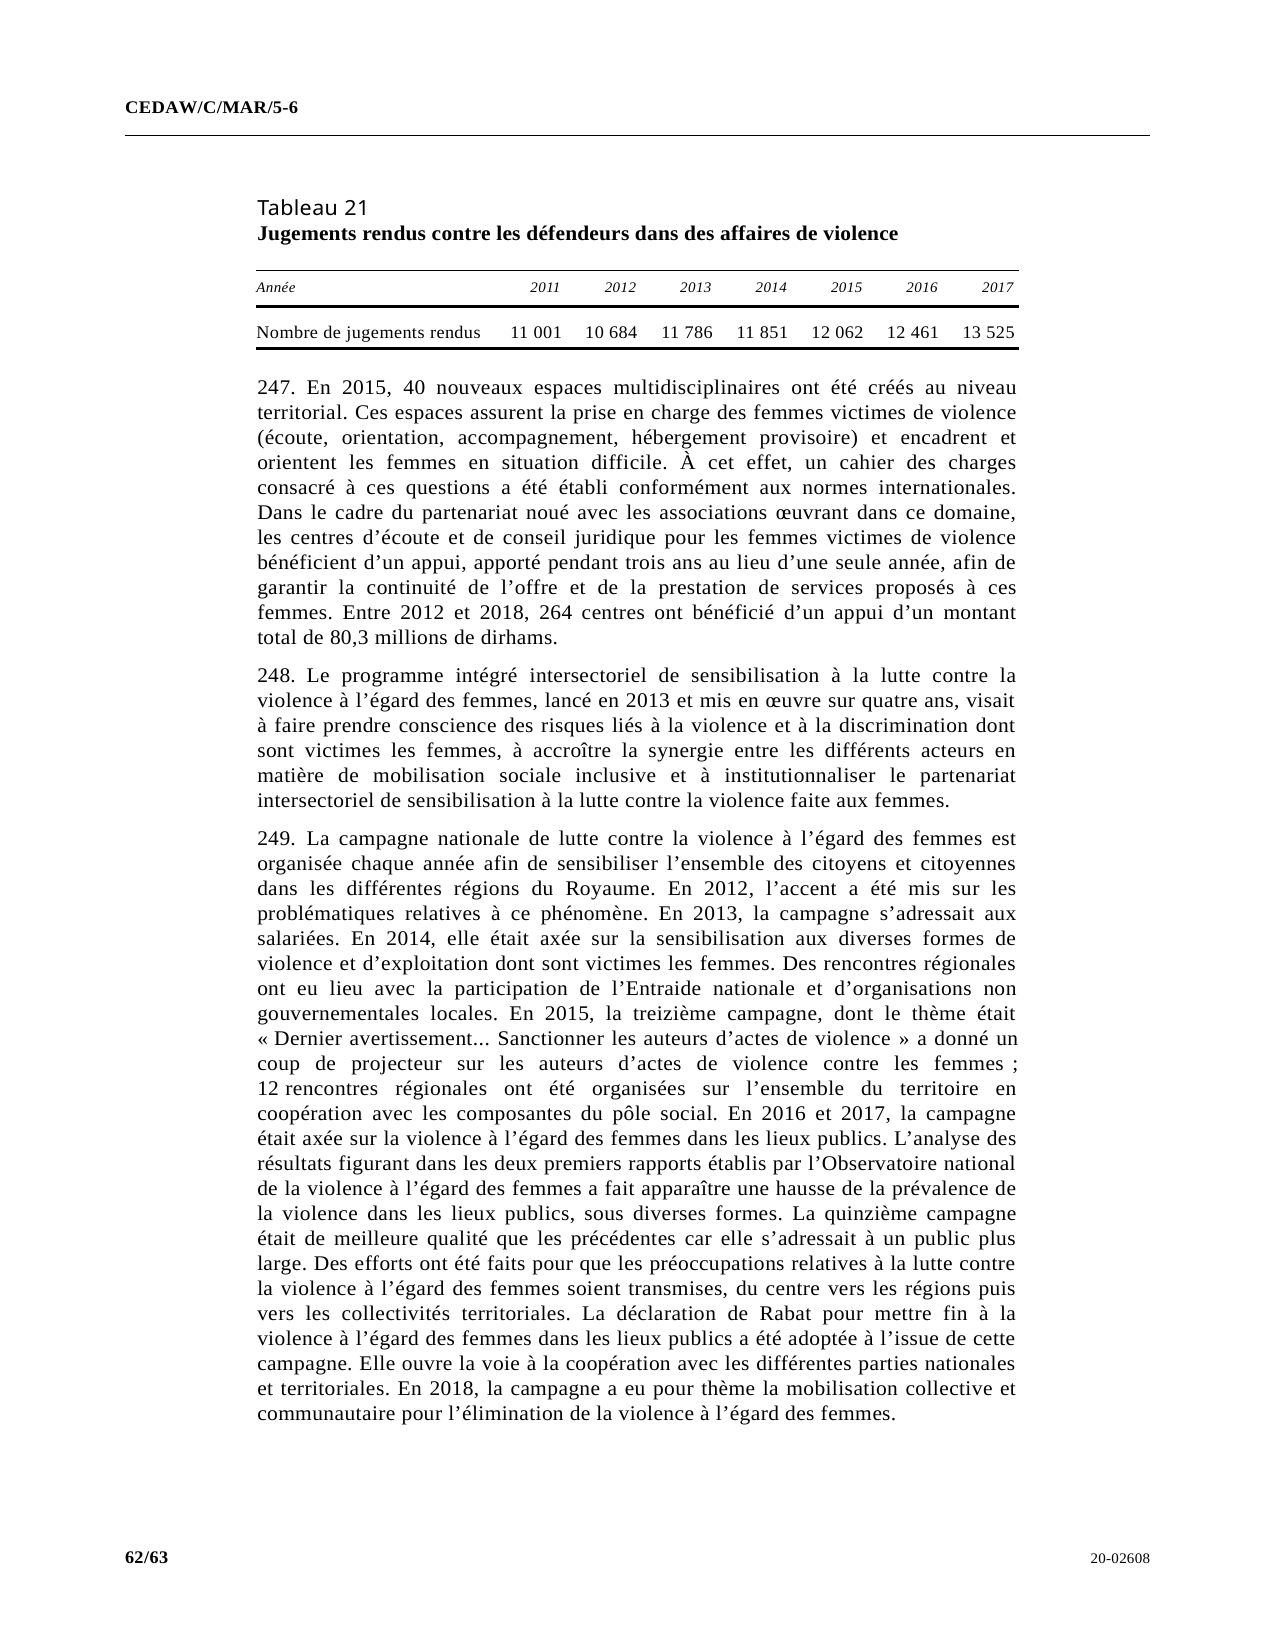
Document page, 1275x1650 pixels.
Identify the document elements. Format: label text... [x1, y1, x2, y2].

table_cell [868, 308, 943, 316]
table_cell [256, 308, 491, 316]
table_header 2013 [641, 271, 717, 304]
table_header 2014 [717, 271, 792, 304]
table_cell 11 001 [491, 316, 566, 347]
table_cell [641, 308, 717, 316]
table_cell 13 525 [943, 316, 1019, 347]
table_cell [491, 308, 566, 316]
table_header 2016 [868, 271, 943, 304]
table_cell [566, 308, 641, 316]
list La campagne nationale de lutte contre la violence à l’égard des femmes est organisée chaque année afin de sensibiliser l’ensemble des citoyens et citoyennes dans les différentes régions du Royaume. En 2012, l’accent a été mis sur les problématiques relatives à ce phénomène. En 2013, la campagne s’adressait aux salariées. En 2014, elle était axée sur la sensibilisation aux diverses formes de violence et d’exploitation dont sont victimes les femmes. Des rencontres régionales ont eu lieu avec la participation de l’Entraide nationale et d’organisations non gouvernementales locales. En 2015, la treizième campagne, dont le thème était « Dernier avertissement... Sanctionner les auteurs d’actes de violence » a donné un coup de projecteur sur les auteurs d’actes de violence contre les femmes ; 12 rencontres régionales ont été organisées sur l’ensemble du territoire en coopération avec les composantes du pôle social. En 2016 et 2017, la campagne était axée sur la violence à l’égard des femmes dans les lieux publics. L’analyse des résultats figurant dans les deux premiers rapports établis par l’Observatoire national de la violence à l’égard des femmes a fait apparaître une hausse de la prévalence de la violence dans les lieux publics, sous diverses formes. La quinzième campagne était de meilleure qualité que les précédentes car elle s’adressait à un public plus large. Des efforts ont été faits pour que les préoccupations relatives à la lutte contre la violence à l’égard des femmes soient transmises, du centre vers les régions puis vers les collectivités territoriales. La déclaration de Rabat pour mettre fin à la violence à l’égard des femmes dans les lieux publics a été adoptée à l’issue de cette campagne. Elle ouvre la voie à la coopération avec les différentes parties nationales et territoriales. En 2018, la campagne a eu pour thème la mobilisation collective et communautaire pour l’élimination de la violence à l’égard des femmes. [257, 825, 1018, 1425]
table_header 2011 [491, 271, 566, 304]
table_cell [717, 308, 792, 316]
table_cell 10 684 [566, 316, 641, 347]
table_cell 11 786 [641, 316, 717, 347]
table_header 2017 [943, 271, 1019, 304]
table_cell [943, 308, 1019, 316]
table_cell 11 851 [717, 316, 792, 347]
table_cell 12 461 [868, 316, 943, 347]
table_cell [792, 308, 868, 316]
text Jugements rendus contre les défendeurs dans des affaires de violence [125, 220, 1019, 245]
list Le programme intégré intersectoriel de sensibilisation à la lutte contre la violence à l’égard des femmes, lancé en 2013 et mis en œuvre sur quatre ans, visait à faire prendre conscience des risques liés à la violence et à la discrimination dont sont victimes les femmes, à accroître la synergie entre les différents acteurs en matière de mobilisation sociale inclusive et à institutionnaliser le partenariat intersectoriel de sensibilisation à la lutte contre la violence faite aux femmes. [257, 662, 1018, 812]
table_header 2015 [792, 271, 868, 304]
list En 2015, 40 nouveaux espaces multidisciplinaires ont été créés au niveau territorial. Ces espaces assurent la prise en charge des femmes victimes de violence (écoute, orientation, accompagnement, hébergement provisoire) et encadrent et orientent les femmes en situation difficile. À cet effet, un cahier des charges consacré à ces questions a été établi conformément aux normes internationales. Dans le cadre du partenariat noué avec les associations œuvrant dans ce domaine, les centres d’écoute et de conseil juridique pour les femmes victimes de violence bénéficient d’un appui, apporté pendant trois ans au lieu d’une seule année, afin de garantir la continuité de l’offre et de la prestation de services proposés à ces femmes. Entre 2012 et 2018, 264 centres ont bénéficié d’un appui d’un montant total de 80,3 millions de dirhams. [257, 375, 1018, 650]
table_cell 12 062 [792, 316, 868, 347]
table_header Année [256, 271, 491, 304]
table_cell Nombre de jugements rendus [256, 316, 491, 347]
text Tableau 21 [125, 195, 1019, 220]
table_header 2012 [566, 271, 641, 304]
